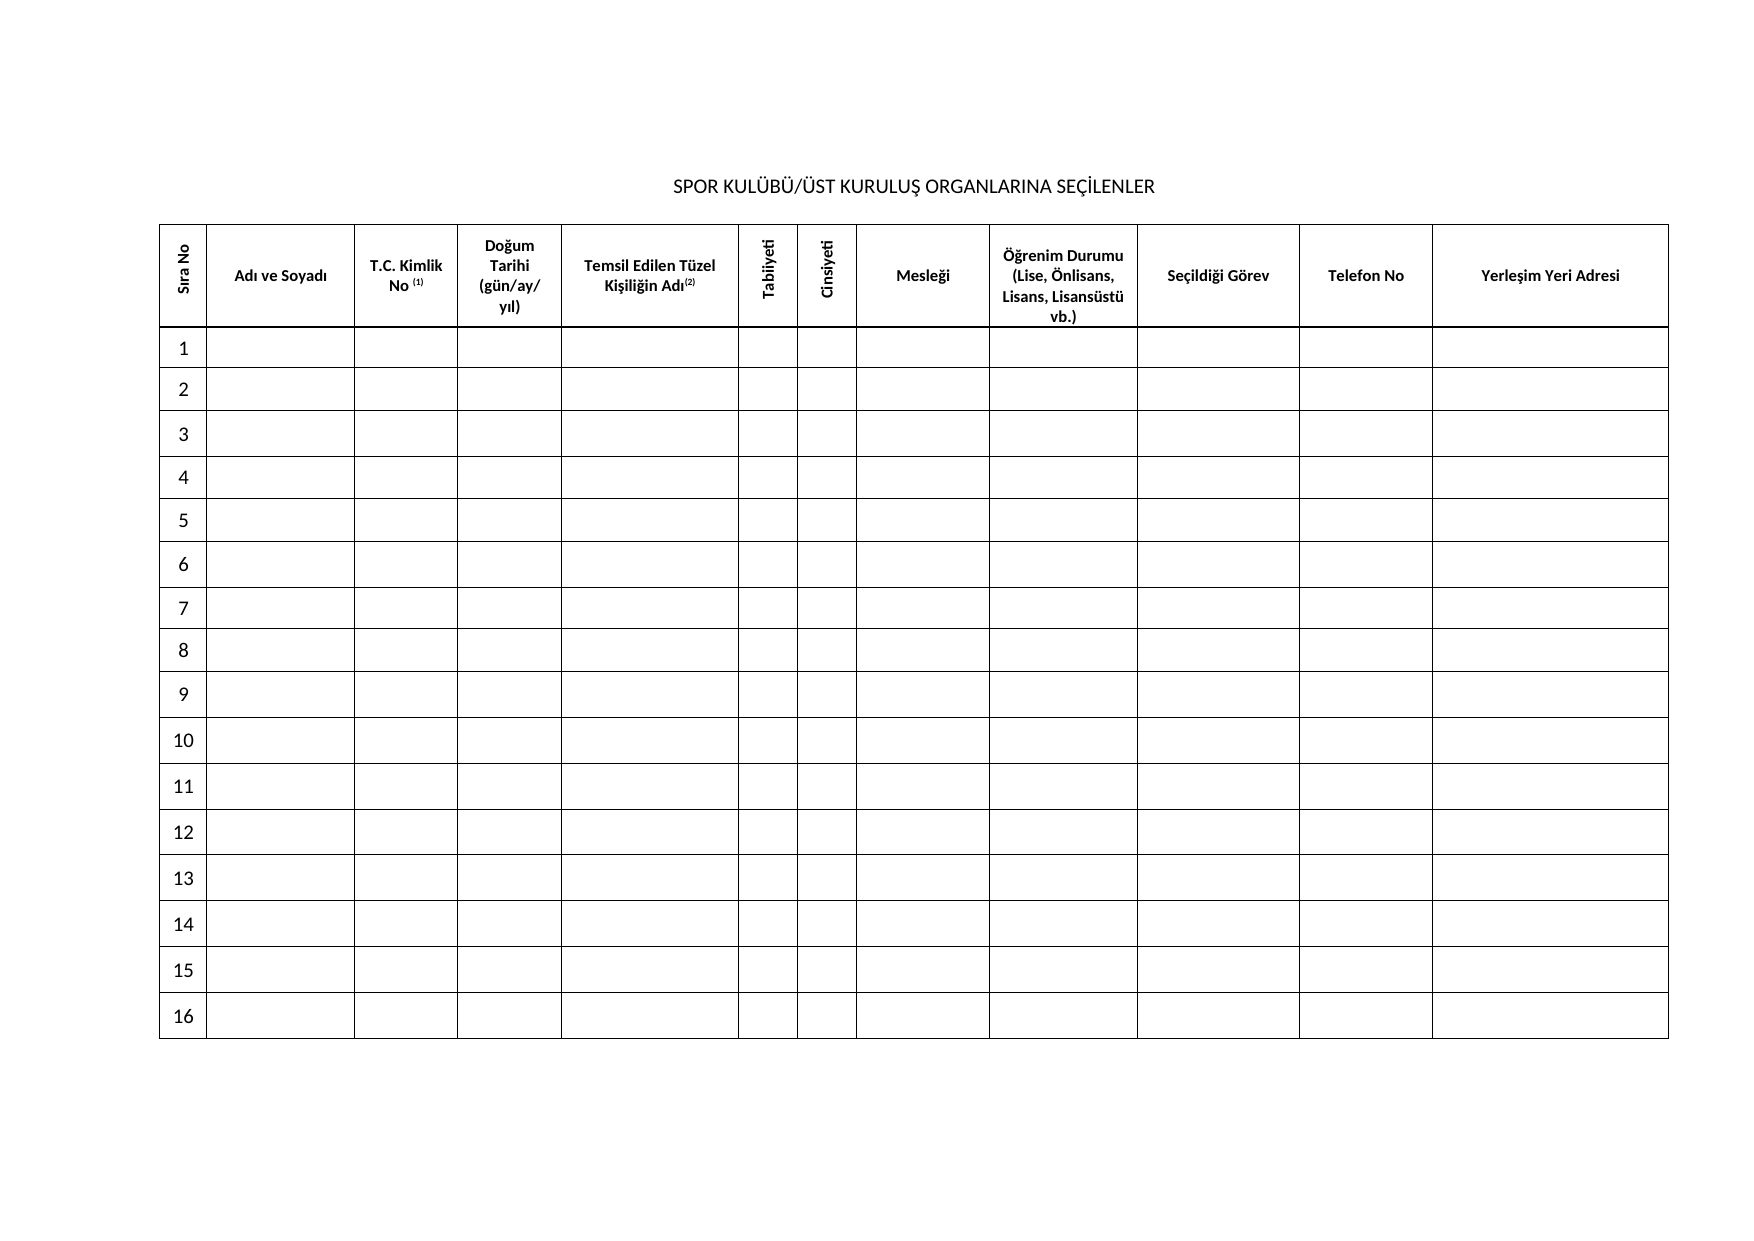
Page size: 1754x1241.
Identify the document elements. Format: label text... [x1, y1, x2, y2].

table_cell [458, 810, 561, 854]
table_cell [355, 328, 457, 367]
table_cell [990, 457, 1137, 497]
table_header Telefon No [1300, 225, 1432, 326]
table_cell [1433, 901, 1668, 946]
table_cell [458, 457, 561, 497]
table_cell [990, 328, 1137, 367]
table_cell [857, 499, 989, 541]
table_cell [207, 542, 354, 587]
table_cell [1300, 328, 1432, 367]
table_cell [207, 328, 354, 367]
table_cell [355, 542, 457, 587]
table_cell [857, 629, 989, 671]
table_cell [1138, 993, 1299, 1038]
table_cell [1300, 499, 1432, 541]
table_cell [990, 368, 1137, 410]
table_cell [990, 764, 1137, 808]
table_cell [207, 588, 354, 628]
table_cell [1300, 947, 1432, 992]
table_cell [355, 457, 457, 497]
table_cell [798, 588, 856, 628]
table_cell [857, 457, 989, 497]
table_cell [990, 901, 1137, 946]
table_cell [562, 993, 738, 1038]
table_cell [1433, 368, 1668, 410]
table_cell [1300, 368, 1432, 410]
table_cell [355, 718, 457, 762]
table_cell [798, 328, 856, 367]
table_cell [798, 368, 856, 410]
table_cell [990, 718, 1137, 762]
table_cell [798, 901, 856, 946]
table_cell [857, 764, 989, 808]
table_cell [1300, 588, 1432, 628]
table_cell [458, 368, 561, 410]
table_cell [207, 901, 354, 946]
table_cell [458, 629, 561, 671]
table_cell [562, 947, 738, 992]
table_cell [857, 368, 989, 410]
table_cell 1 [160, 328, 206, 367]
table_cell 12 [160, 810, 206, 854]
table_header Yerleşim Yeri Adresi [1433, 225, 1668, 326]
table_cell [1433, 411, 1668, 456]
table_cell [857, 947, 989, 992]
table_cell [1138, 542, 1299, 587]
table_cell [355, 499, 457, 541]
table_cell [1300, 411, 1432, 456]
table_cell [990, 993, 1137, 1038]
table_cell [990, 588, 1137, 628]
table_header Cinsiyeti [798, 225, 856, 326]
table_cell [355, 588, 457, 628]
table_cell [857, 993, 989, 1038]
table_cell [857, 672, 989, 717]
table_cell [562, 411, 738, 456]
table_cell 3 [160, 411, 206, 456]
table_cell [739, 499, 797, 541]
table_cell [207, 629, 354, 671]
table_cell [1300, 855, 1432, 900]
table_cell [990, 411, 1137, 456]
table_cell [1433, 672, 1668, 717]
table_header Seçildiği Görev [1138, 225, 1299, 326]
table_cell [458, 901, 561, 946]
table_cell [739, 328, 797, 367]
table_cell [1433, 993, 1668, 1038]
table_cell [798, 411, 856, 456]
table_cell [207, 810, 354, 854]
table_cell 14 [160, 901, 206, 946]
table_cell [857, 901, 989, 946]
table_cell 15 [160, 947, 206, 992]
table_cell [798, 993, 856, 1038]
table_cell [355, 901, 457, 946]
table_cell [562, 855, 738, 900]
table_cell [798, 672, 856, 717]
table_header Temsil Edilen Tüzel Kişiliğin Adı(2) [562, 225, 738, 326]
table_cell [857, 411, 989, 456]
table_cell [1300, 457, 1432, 497]
table_cell [355, 672, 457, 717]
table_cell [857, 810, 989, 854]
table_cell [1138, 368, 1299, 410]
table_cell [458, 328, 561, 367]
table_header Doğum Tarihi (gün/ay/yıl) [458, 225, 561, 326]
table_cell [990, 499, 1137, 541]
table_cell [207, 457, 354, 497]
table_header Mesleği [857, 225, 989, 326]
table_cell 2 [160, 368, 206, 410]
table_cell [207, 368, 354, 410]
table_cell [1138, 718, 1299, 762]
table_cell [1300, 764, 1432, 808]
table_cell [207, 855, 354, 900]
table_cell 5 [160, 499, 206, 541]
table_cell [1300, 993, 1432, 1038]
table_cell [458, 718, 561, 762]
table_header Öğrenim Durumu (Lise, Önlisans, Lisans, Lisansüstü vb.) [990, 225, 1137, 326]
table_cell [1138, 411, 1299, 456]
table_cell [1138, 764, 1299, 808]
table_cell [355, 629, 457, 671]
table_cell [990, 855, 1137, 900]
table_cell [1300, 901, 1432, 946]
table_cell [562, 810, 738, 854]
table_cell [207, 764, 354, 808]
table_cell [1300, 629, 1432, 671]
table_cell [1138, 947, 1299, 992]
table_cell [990, 810, 1137, 854]
table_cell [207, 672, 354, 717]
table_cell [562, 629, 738, 671]
table_cell [798, 947, 856, 992]
table_cell 8 [160, 629, 206, 671]
table_cell [739, 368, 797, 410]
table_cell [355, 368, 457, 410]
table_cell [458, 499, 561, 541]
table_cell [1300, 718, 1432, 762]
table_header Adı ve Soyadı [207, 225, 354, 326]
table_header Tabiiyeti [739, 225, 797, 326]
table_cell [458, 542, 561, 587]
table_cell [458, 672, 561, 717]
table_cell [990, 542, 1137, 587]
table_cell [739, 764, 797, 808]
table_cell [990, 672, 1137, 717]
table_cell [1433, 328, 1668, 367]
table_cell [1433, 588, 1668, 628]
table_cell [739, 411, 797, 456]
table_cell [739, 810, 797, 854]
table_cell [207, 718, 354, 762]
table_header T.C. Kimlik No (1) [355, 225, 457, 326]
table_cell [798, 718, 856, 762]
table_cell [355, 855, 457, 900]
table_cell [562, 457, 738, 497]
table_cell [1433, 499, 1668, 541]
table_cell [207, 499, 354, 541]
table_cell 9 [160, 672, 206, 717]
table_cell [458, 947, 561, 992]
table_header Sıra No [160, 225, 206, 326]
table_cell [798, 764, 856, 808]
table_cell [562, 328, 738, 367]
table_cell [562, 588, 738, 628]
table_cell [739, 993, 797, 1038]
table_cell [739, 588, 797, 628]
table_cell [1433, 457, 1668, 497]
table_cell [355, 947, 457, 992]
table_cell [1300, 672, 1432, 717]
table_cell [562, 764, 738, 808]
table_cell [458, 993, 561, 1038]
table_cell [739, 855, 797, 900]
table_cell 11 [160, 764, 206, 808]
table_cell [1138, 855, 1299, 900]
table_cell [739, 718, 797, 762]
table_cell [355, 764, 457, 808]
table_cell [798, 457, 856, 497]
table_cell [857, 542, 989, 587]
table_cell [562, 542, 738, 587]
table_cell [207, 947, 354, 992]
table_cell [1138, 629, 1299, 671]
table_cell [458, 588, 561, 628]
table_cell [1433, 855, 1668, 900]
table_cell [1138, 810, 1299, 854]
table_cell [355, 810, 457, 854]
table_cell [562, 901, 738, 946]
table_cell [857, 588, 989, 628]
table_cell [739, 629, 797, 671]
table_cell [562, 718, 738, 762]
table_cell [857, 855, 989, 900]
table_cell [1138, 901, 1299, 946]
table_cell [207, 993, 354, 1038]
table_cell [458, 855, 561, 900]
table_cell [857, 718, 989, 762]
table_cell [857, 328, 989, 367]
table_cell [355, 411, 457, 456]
table_cell 6 [160, 542, 206, 587]
table_cell [798, 542, 856, 587]
table_cell [739, 672, 797, 717]
table_cell [355, 993, 457, 1038]
table_cell [562, 672, 738, 717]
table_cell [562, 368, 738, 410]
table_cell [1138, 499, 1299, 541]
table_cell [1433, 542, 1668, 587]
table_cell [798, 499, 856, 541]
table_cell [1138, 328, 1299, 367]
table_cell [1138, 672, 1299, 717]
text SPOR KULÜBÜ/ÜST KURULUŞ ORGANLARINA SEÇİLENLER [148, 173, 1607, 198]
table_cell [990, 629, 1137, 671]
table_cell [798, 810, 856, 854]
table_cell [798, 855, 856, 900]
table_cell 10 [160, 718, 206, 762]
table_cell [1433, 629, 1668, 671]
table_cell [739, 457, 797, 497]
table_cell [1138, 588, 1299, 628]
table_cell 4 [160, 457, 206, 497]
table_cell [562, 499, 738, 541]
table_cell [739, 542, 797, 587]
table_cell 7 [160, 588, 206, 628]
table_cell [798, 629, 856, 671]
table_cell 16 [160, 993, 206, 1038]
table_cell [458, 764, 561, 808]
table_cell [1433, 764, 1668, 808]
table_cell [1433, 810, 1668, 854]
table_cell [458, 411, 561, 456]
table_cell [739, 947, 797, 992]
table_cell [207, 411, 354, 456]
table_cell [1300, 542, 1432, 587]
table_cell [739, 901, 797, 946]
table_cell [1433, 718, 1668, 762]
table_cell [1433, 947, 1668, 992]
table_cell [990, 947, 1137, 992]
table_cell [1138, 457, 1299, 497]
table_cell 13 [160, 855, 206, 900]
table_cell [1300, 810, 1432, 854]
